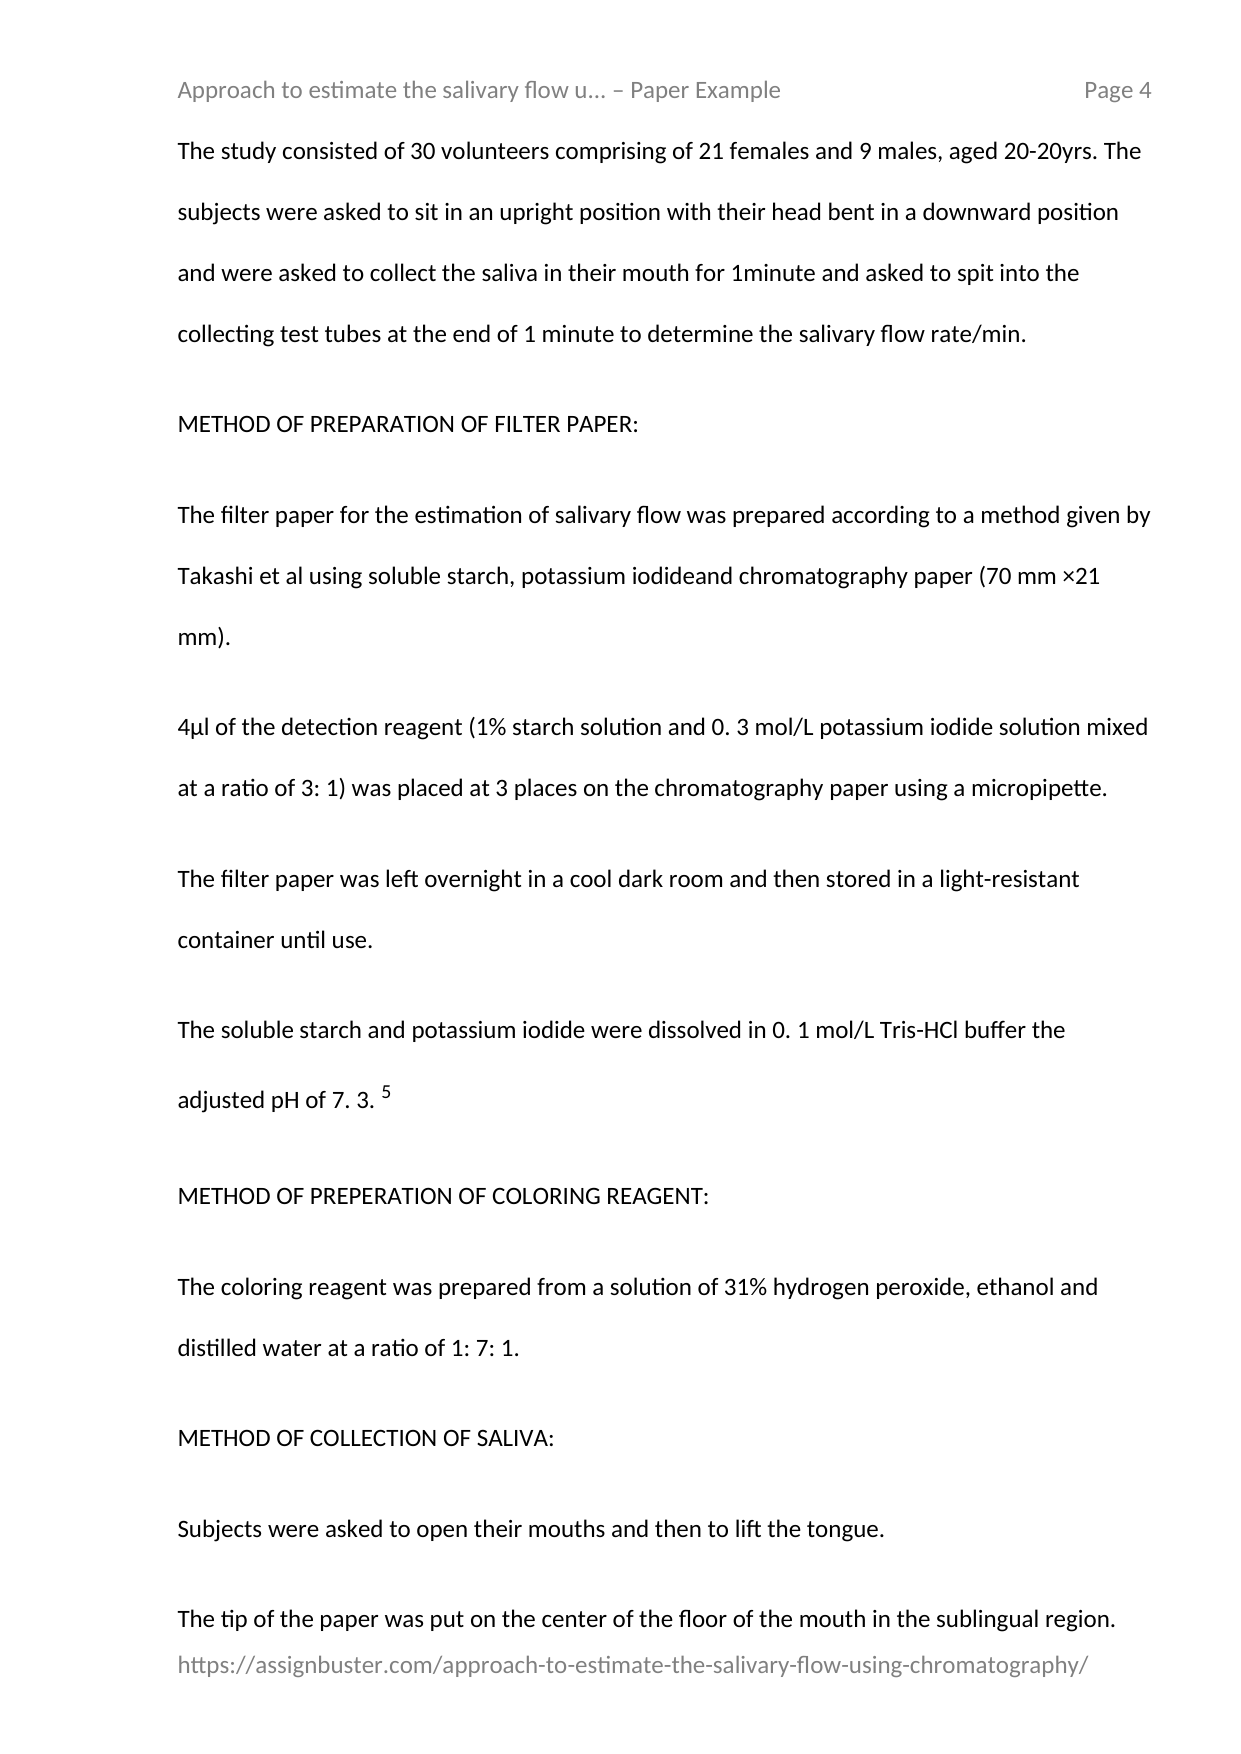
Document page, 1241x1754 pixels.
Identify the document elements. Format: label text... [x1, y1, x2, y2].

text METHOD OF PREPARATION OF FILTER PAPER: [177, 408, 1152, 439]
text The tip of the paper was put on the center of the floor of the mouth in the sublingual region. [177, 1603, 1152, 1634]
text The filter paper for the estimation of salivary flow was prepared according to a method given by Takashi et al using soluble starch, potassium iodideand chromatography paper (70 mm ×21 mm). [177, 499, 1152, 652]
text METHOD OF COLLECTION OF SALIVA: [177, 1422, 1152, 1453]
text Subjects were asked to open their mouths and then to lift the tongue. [177, 1513, 1152, 1543]
text METHOD OF PREPERATION OF COLORING REAGENT: [177, 1180, 1152, 1211]
text The filter paper was left overnight in a cool dark room and then stored in a light-resistant container until use. [177, 863, 1152, 955]
text The study consisted of 30 volunteers comprising of 21 females and 9 males, aged 20-20yrs. The subjects were asked to sit in an upright position with their head bent in a downward position and were asked to collect the saliva in their mouth for 1minute and asked to spit into the collecting test tubes at the end of 1 minute to determine the salivary flow rate/min. [177, 135, 1152, 348]
text 4µl of the detection reagent (1% starch solution and 0. 3 mol/L potassium iodide solution mixed at a ratio of 3: 1) was placed at 3 places on the chromatography paper using a micropipette. [177, 712, 1152, 803]
text The coloring reagent was prepared from a solution of 31% hydrogen peroxide, ethanol and distilled water at a ratio of 1: 7: 1. [177, 1271, 1152, 1362]
text The soluble starch and potassium iodide were dissolved in 0. 1 mol/L Tris-HCl buffer the adjusted pH of 7. 3. 5 [177, 1015, 1152, 1115]
